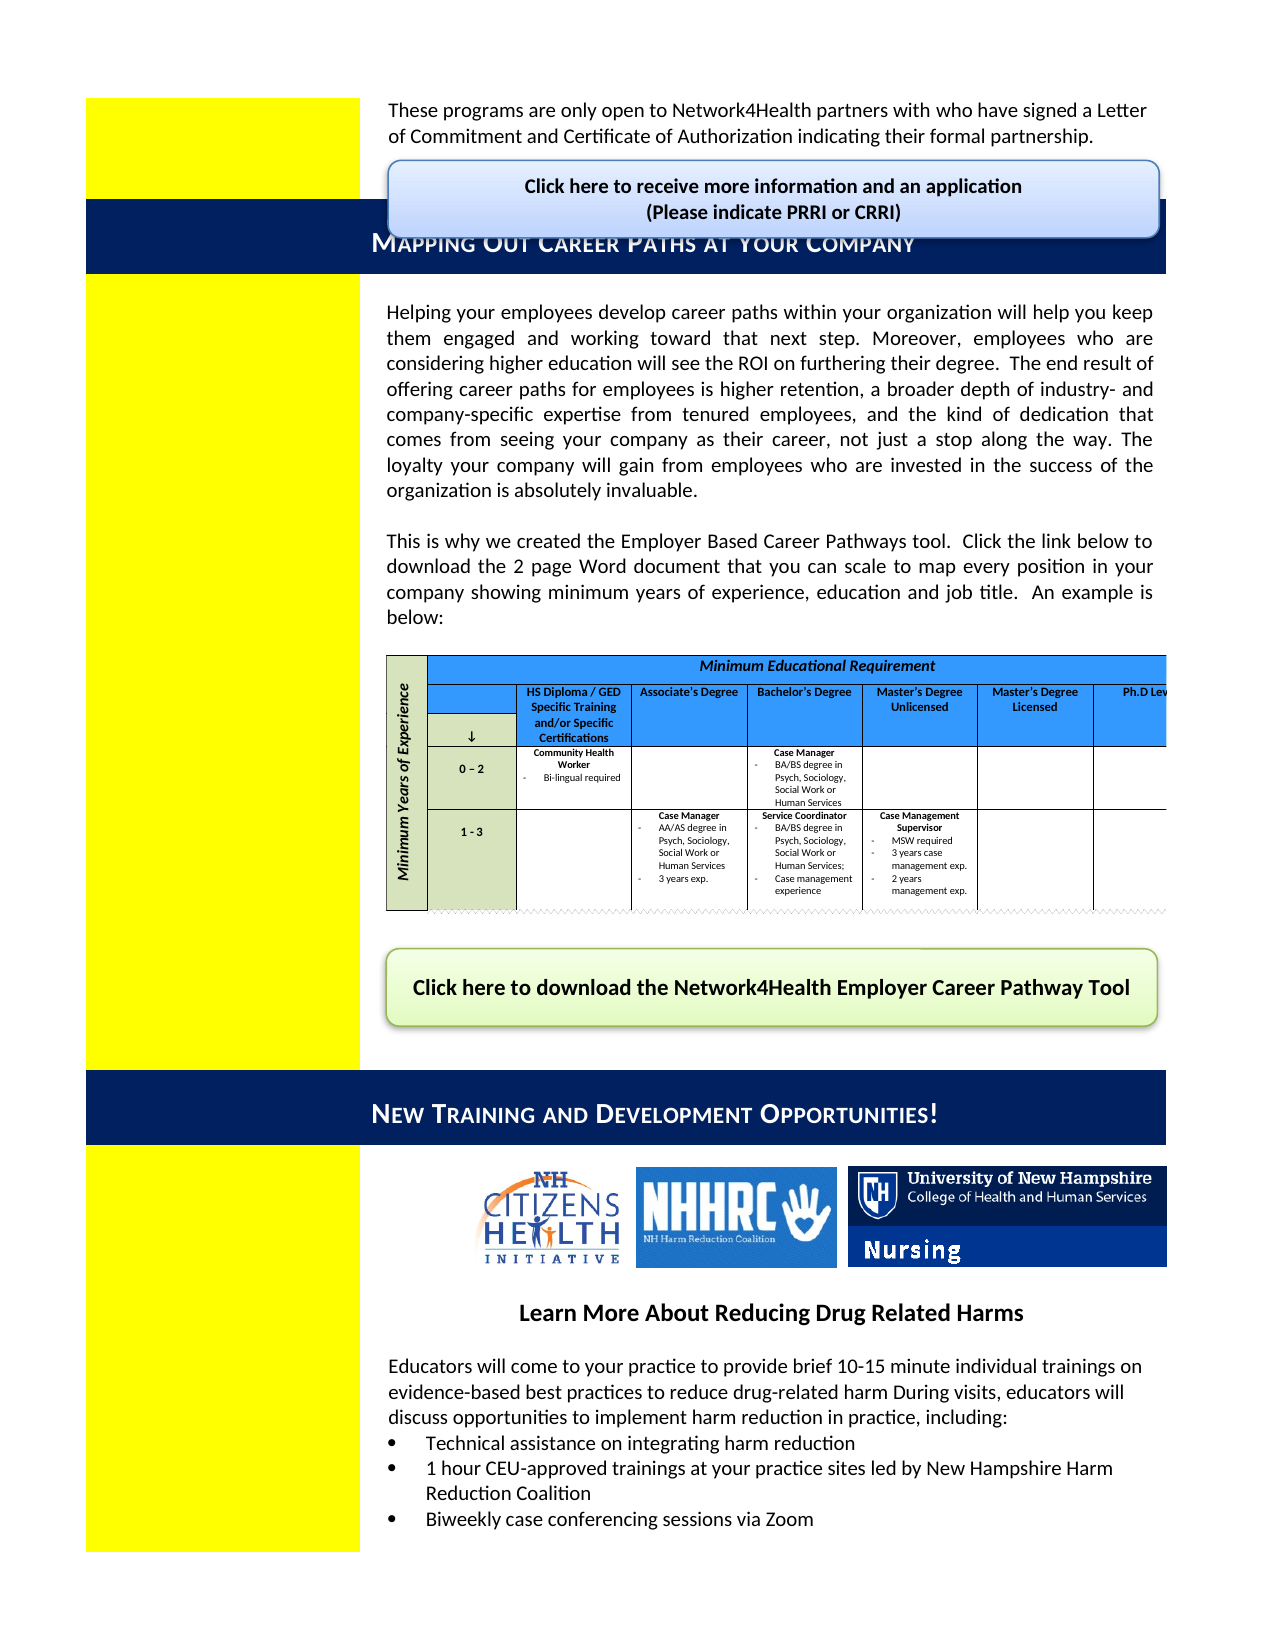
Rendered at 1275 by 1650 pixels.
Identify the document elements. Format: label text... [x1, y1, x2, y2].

table_cell [86, 98, 360, 199]
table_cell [360, 1145, 1166, 1552]
table_cell [86, 274, 360, 1070]
table_cell Mapping Out Career Paths at Your Company [360, 199, 1166, 274]
table_cell New Training and Development Opportunities! [360, 1070, 1166, 1145]
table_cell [360, 98, 1166, 199]
table_cell [86, 1070, 360, 1145]
table_cell [86, 199, 360, 274]
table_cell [86, 1145, 360, 1552]
picture [848, 1166, 1167, 1267]
picture [473, 1169, 621, 1265]
table_cell Helping your employees develop career paths within your organization will help you keep them engaged and working toward that next step. Moreover, employees who are considering higher education will see the ROI on furthering their degree. The end result of offering career paths for employees is higher retention, a broader depth of industry- and company-specific expertise from tenured employees, and the kind of dedication that comes from seeing your company as their career, not just a stop along the way. The loyalty your company will gain from employees who are invested in the success of the organization is absolutely invaluable. This is why we created the Employer Based Career Pathways tool. Click the link below to download the 2 page Word document that you can scale to map every position in your company showing minimum years of experience, education and job title. An example is below: [360, 274, 1166, 1070]
picture [636, 1167, 837, 1268]
